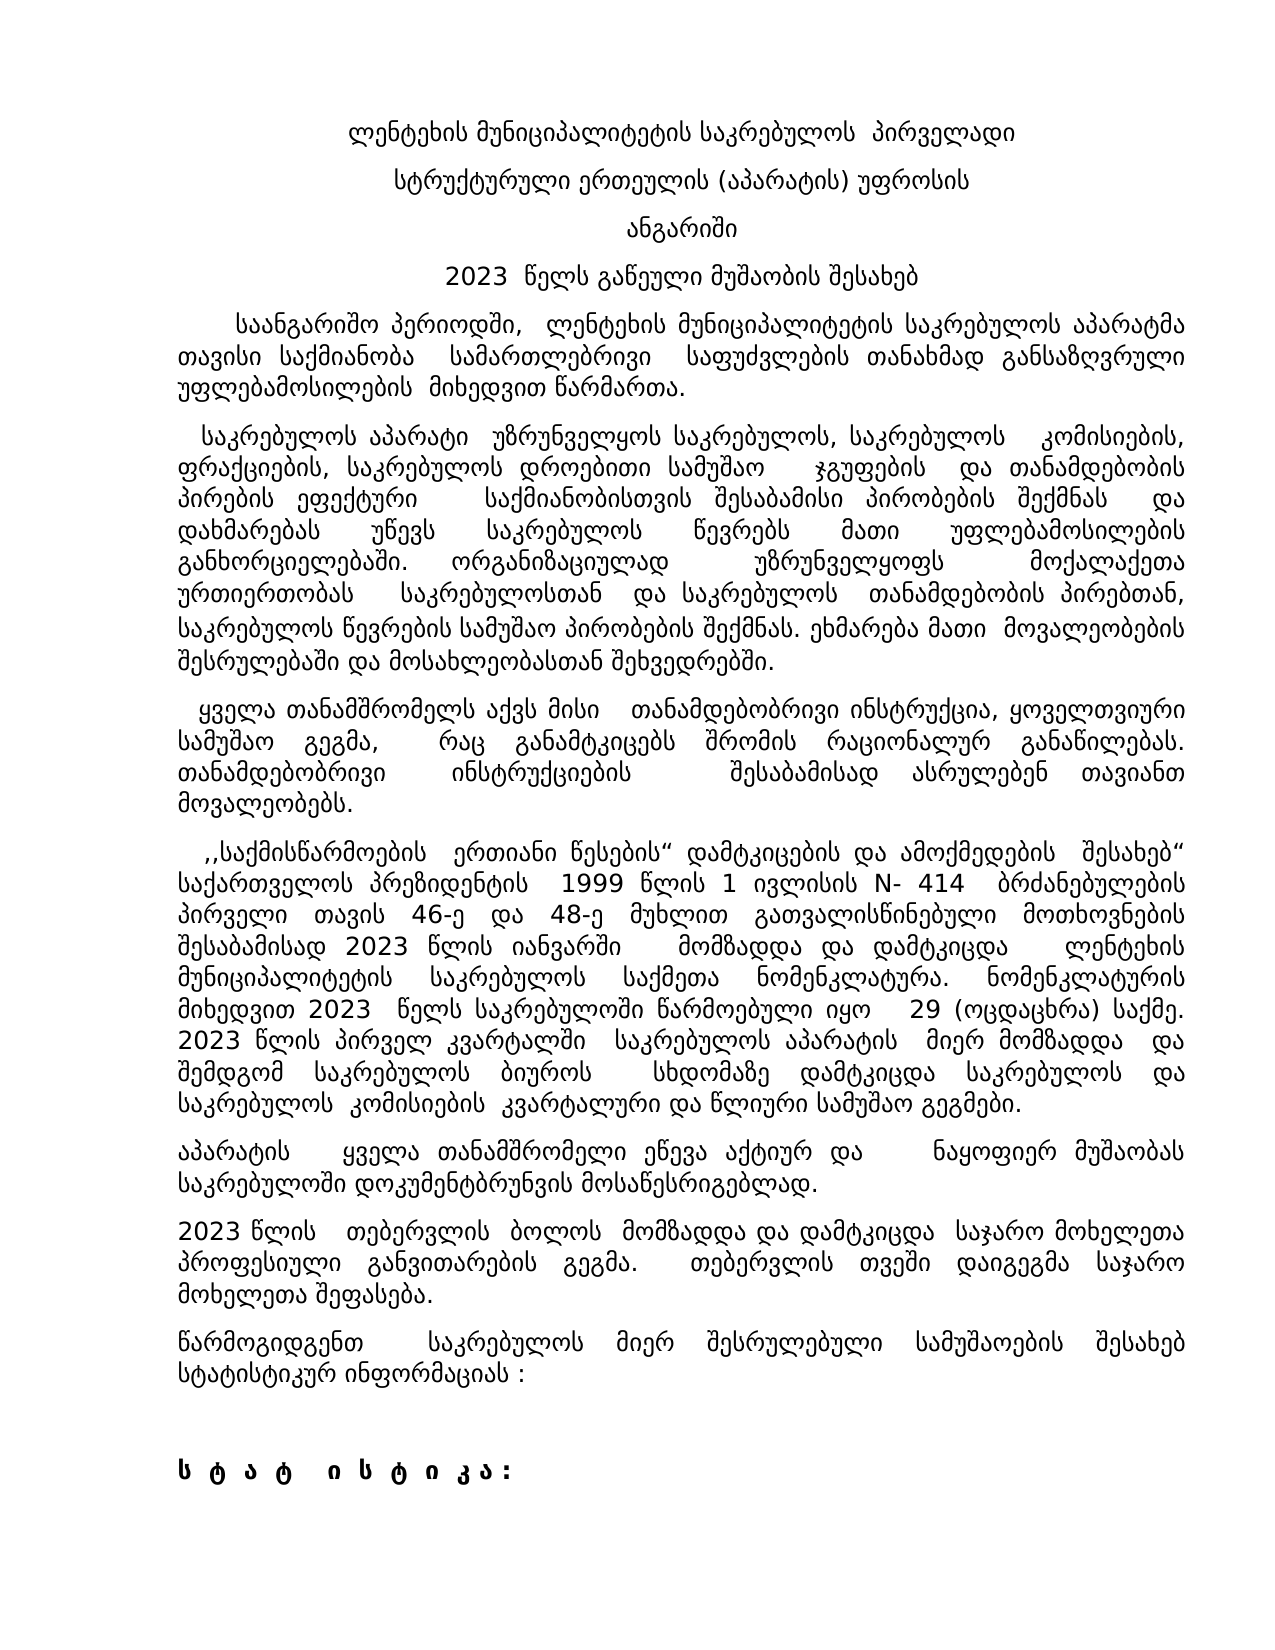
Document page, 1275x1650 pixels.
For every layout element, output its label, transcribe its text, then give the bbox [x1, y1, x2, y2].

text სტრუქტურული ერთეულის (აპარატის) უფროსის [177, 166, 1186, 195]
text წარმოგიდგენთ საკრებულოს მიერ შესრულებული სამუშაოების შესახებ სტატისტიკურ ინფორმაციას : [177, 1328, 1186, 1389]
text 2023 წელს გაწეული მუშაობის შესახებ [177, 262, 1186, 292]
text ლენტეხის მუნიციპალიტეტის საკრებულოს პირველადი [177, 118, 1186, 147]
text აპარატის ყველა თანამშრომელი ეწევა აქტიურ და ნაყოფიერ მუშაობას საკრებულოში დოკუმენტბრუნვის მოსაწესრიგებლად. [177, 1138, 1186, 1198]
text ს ტ ა ტ ი ს ტ ი კ ა : [177, 1456, 1186, 1485]
text ანგარიში [177, 214, 1186, 243]
text საკრებულოს აპარატი უზრუნველყოს საკრებულოს, საკრებულოს კომისიების, ფრაქციების, საკრებულოს დროებითი სამუშაო ჯგუფების და თანამდებობის პირების ეფექტური საქმიანობისთვის შესაბამისი პირობების შექმნას და დახმარებას უწევს საკრებულოს წევრებს მათი უფლებამოსილების განხორციელებაში. ორგანიზაციულად უზრუნველყოფს მოქალაქეთა ურთიერთობას საკრებულოსთან და საკრებულოს თანამდებობის პირებთან, საკრებულოს წევრების სამუშაო პირობების შექმნას. ეხმარება მათი მოვალეობების შესრულებაში და მოსახლეობასთან შეხვედრებში. [177, 422, 1186, 676]
text 2023 წლის თებერვლის ბოლოს მომზადდა და დამტკიცდა საჯარო მოხელეთა პროფესიული განვითარების გეგმა. თებერვლის თვეში დაიგეგმა საჯარო მოხელეთა შეფასება. [177, 1217, 1186, 1309]
text ,,საქმისწარმოების ერთიანი წესების“ დამტკიცების და ამოქმედების შესახებ“ საქართველოს პრეზიდენტის 1999 წლის 1 ივლისის N- 414 ბრძანებულების პირველი თავის 46-ე და 48-ე მუხლით გათვალისწინებული მოთხოვნების შესაბამისად 2023 წლის იანვარში მომზადდა და დამტკიცდა ლენტეხის მუნიციპალიტეტის საკრებულოს საქმეთა ნომენკლატურა. ნომენკლატურის მიხედვით 2023 წელს საკრებულოში წარმოებული იყო 29 (ოცდაცხრა) საქმე. 2023 წლის პირველ კვარტალში საკრებულოს აპარატის მიერ მომზადდა და შემდგომ საკრებულოს ბიუროს სხდომაზე დამტკიცდა საკრებულოს და საკრებულოს კომისიების კვარტალური და წლიური სამუშაო გეგმები. [177, 838, 1186, 1119]
text საანგარიშო პერიოდში, ლენტეხის მუნიციპალიტეტის საკრებულოს აპარატმა თავისი საქმიანობა სამართლებრივი საფუძვლების თანახმად განსაზღვრული უფლებამოსილების მიხედვით წარმართა. [177, 311, 1186, 403]
text ყველა თანამშრომელს აქვს მისი თანამდებობრივი ინსტრუქცია, ყოველთვიური სამუშაო გეგმა, რაც განამტკიცებს შრომის რაციონალურ განაწილებას. თანამდებობრივი ინსტრუქციების შესაბამისად ასრულებენ თავიანთ მოვალეობებს. [177, 695, 1186, 819]
